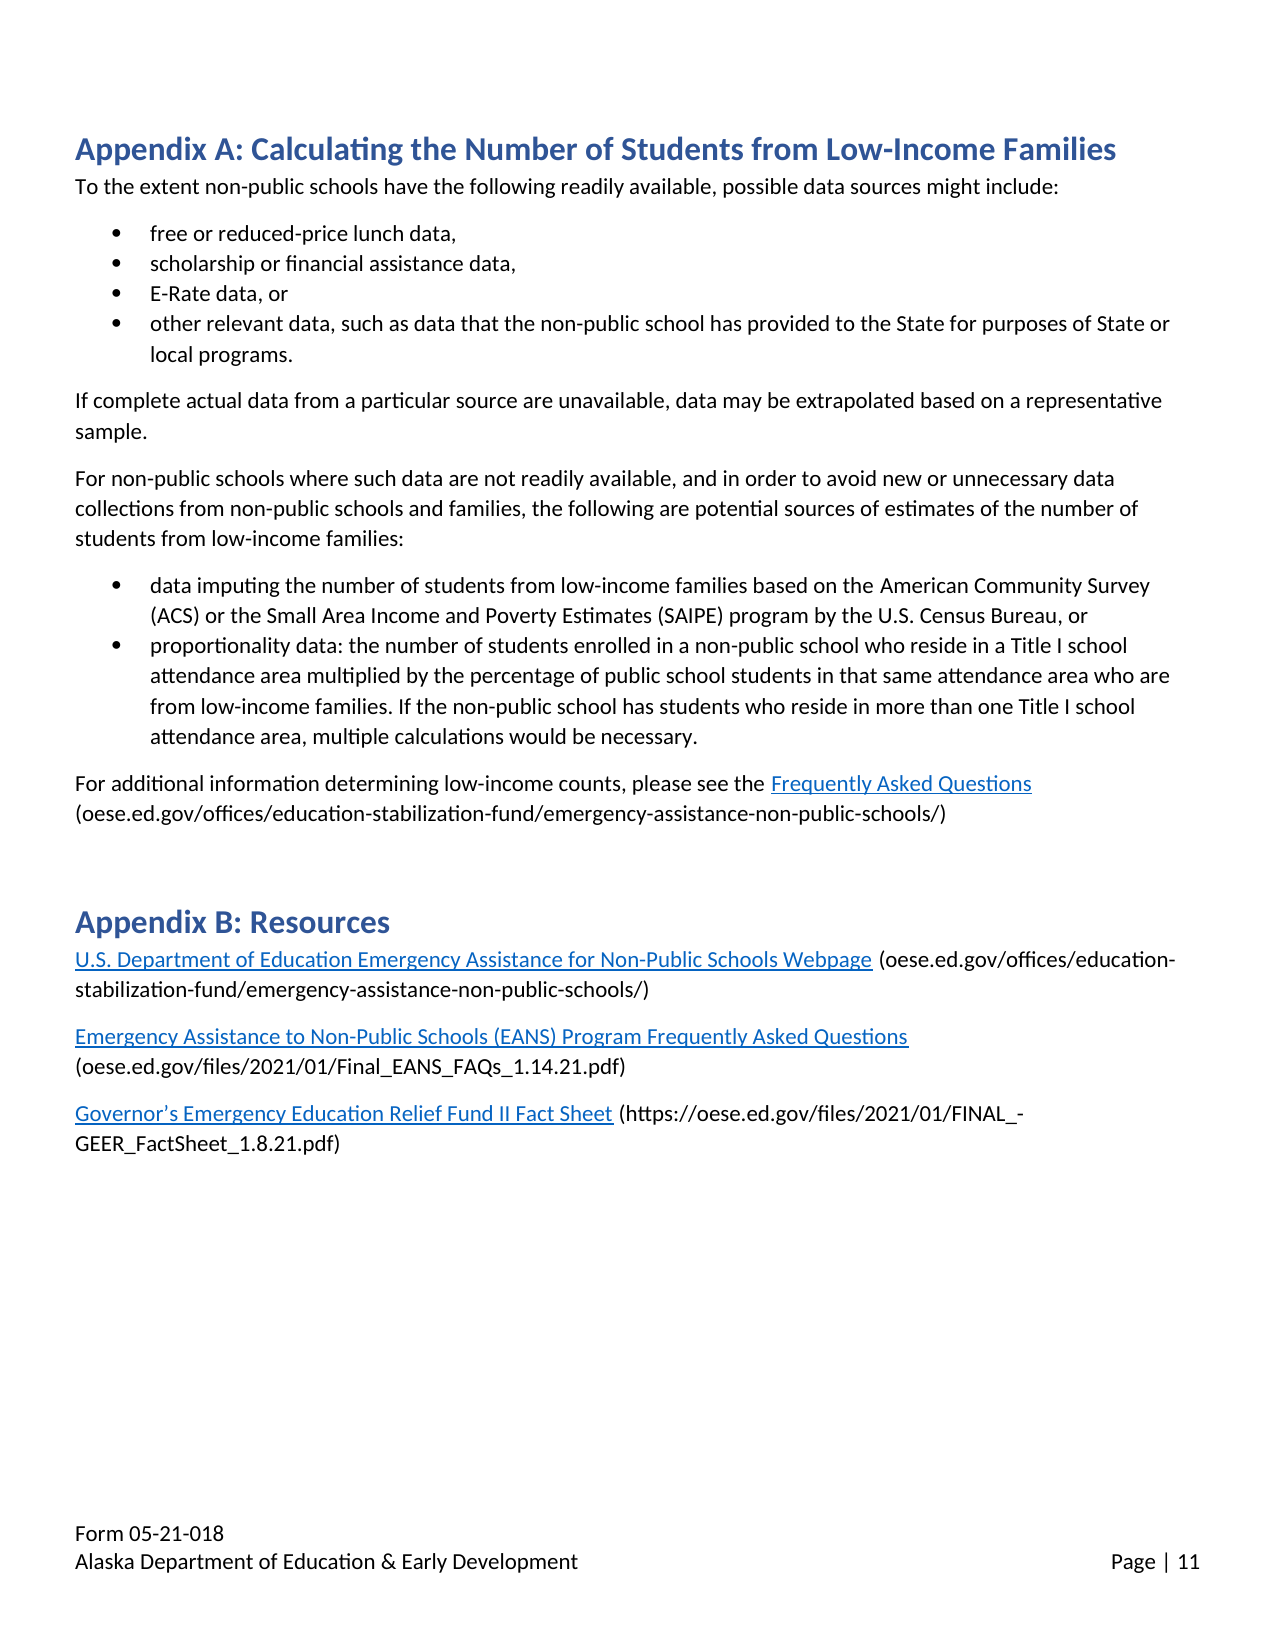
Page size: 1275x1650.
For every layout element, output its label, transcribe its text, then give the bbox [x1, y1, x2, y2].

list other relevant data, such as data that the non-public school has provided to the State for purposes of State or local programs. [112, 309, 1200, 368]
subtitle Appendix B: Resources [75, 901, 1200, 942]
list scholarship or financial assistance data, [112, 249, 1200, 277]
list data imputing the number of students from low-income families based on the American Community Survey (ACS) or the Small Area Income and Poverty Estimates (SAIPE) program by the U.S. Census Bureau, or [112, 571, 1200, 629]
list free or reduced-price lunch data, [112, 219, 1200, 247]
text If complete actual data from a particular source are unavailable, data may be extrapolated based on a representative sample. [75, 387, 1200, 445]
subtitle Appendix A: Calculating the Number of Students from Low-Income Families [75, 128, 1200, 169]
text Governor’s Emergency Education Relief Fund II Fact Sheet (https://oese.ed.gov/files/2021/01/FINAL_-GEER_FactSheet_1.8.21.pdf) [75, 1099, 1200, 1157]
text Emergency Assistance to Non-Public Schools (EANS) Program Frequently Asked Questions (oese.ed.gov/files/2021/01/Final_EANS_FAQs_1.14.21.pdf) [75, 1022, 1200, 1080]
text U.S. Department of Education Emergency Assistance for Non-Public Schools Webpage (oese.ed.gov/offices/education-stabilization-fund/emergency-assistance-non-public-schools/) [75, 945, 1200, 1003]
text For additional information determining low-income counts, please see the Frequently Asked Questions (oese.ed.gov/offices/education-stabilization-fund/emergency-assistance-non-public-schools/) [75, 769, 1200, 827]
text For non-public schools where such data are not readily available, and in order to avoid new or unnecessary data collections from non-public schools and families, the following are potential sources of estimates of the number of students from low-income families: [75, 464, 1200, 552]
list proportionality data: the number of students enrolled in a non-public school who reside in a Title I school attendance area multiplied by the percentage of public school students in that same attendance area who are from low-income families. If the non-public school has students who reside in more than one Title I school attendance area, multiple calculations would be necessary. [112, 631, 1200, 750]
text To the extent non-public schools have the following readily available, possible data sources might include: [75, 172, 1200, 200]
list E-Rate data, or [112, 279, 1200, 307]
